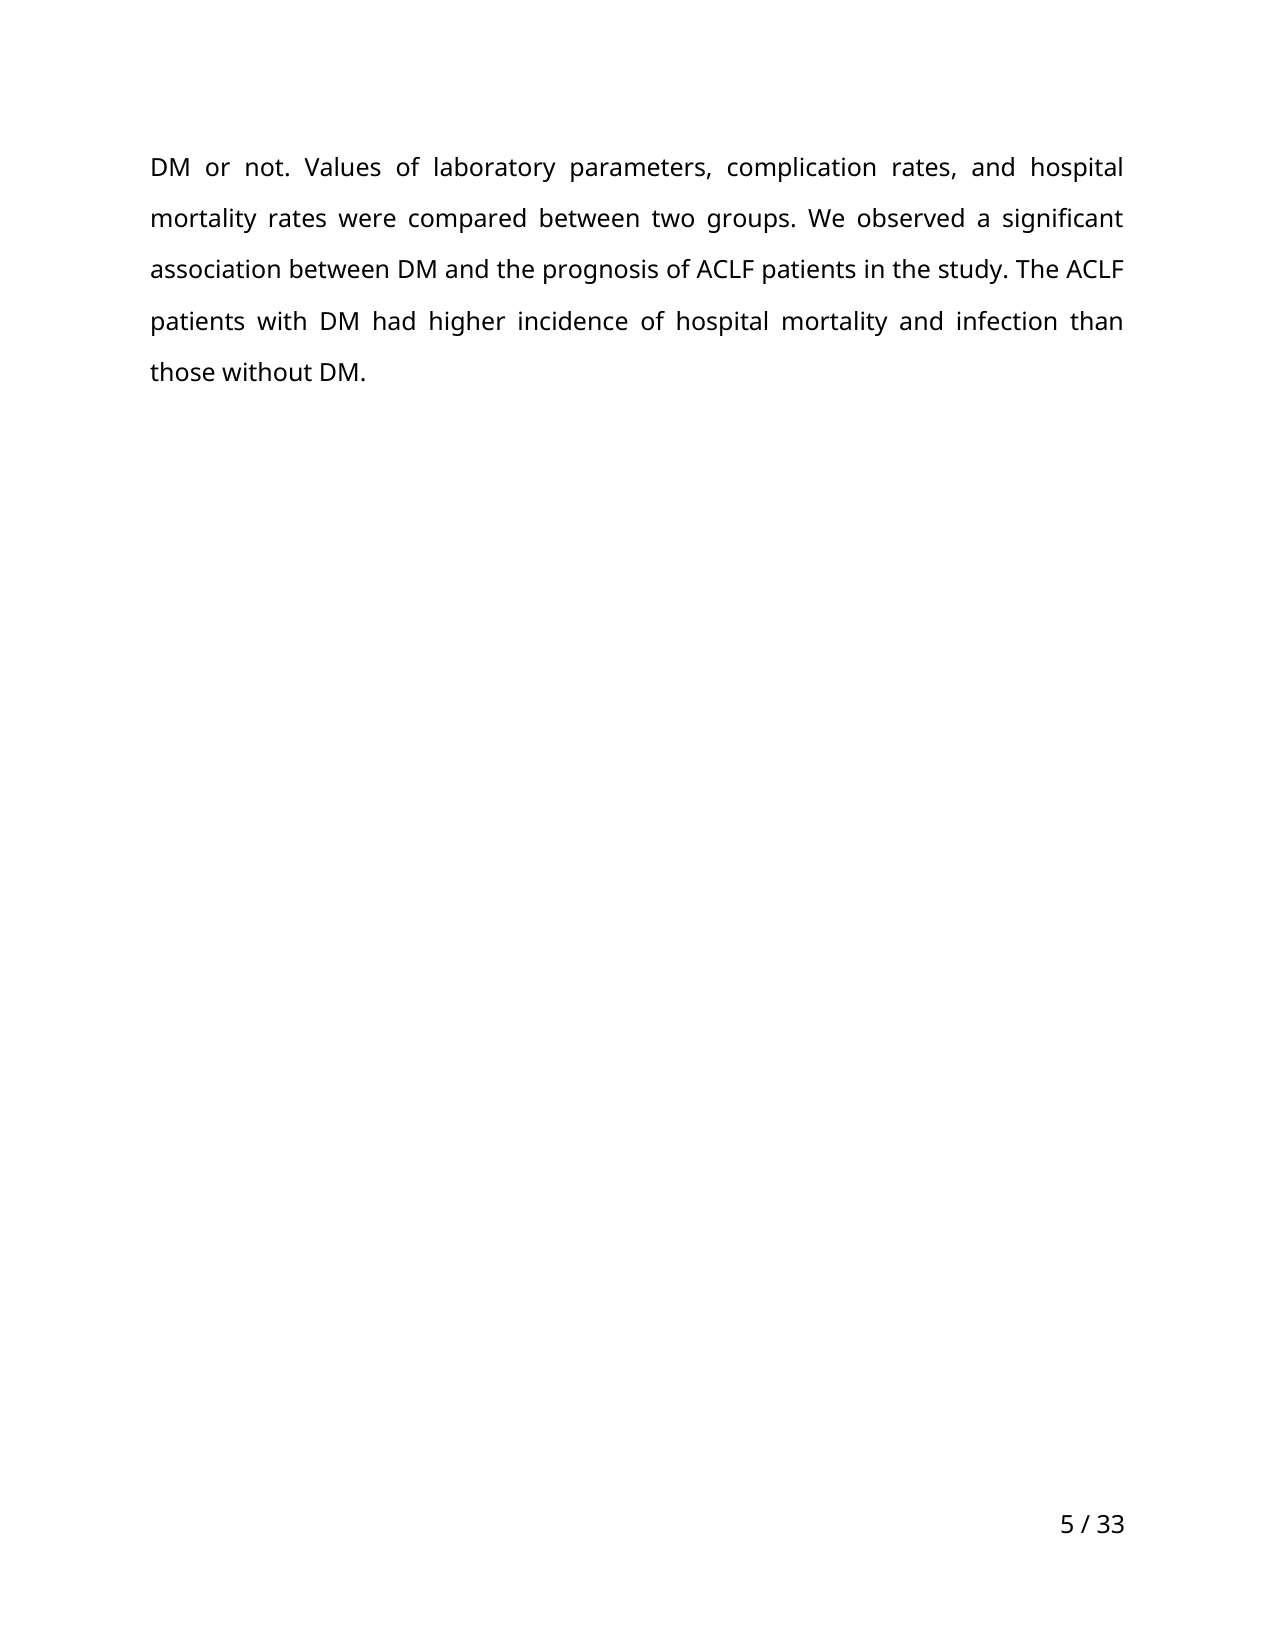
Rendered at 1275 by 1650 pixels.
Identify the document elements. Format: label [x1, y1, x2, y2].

text [150, 150, 1125, 388]
